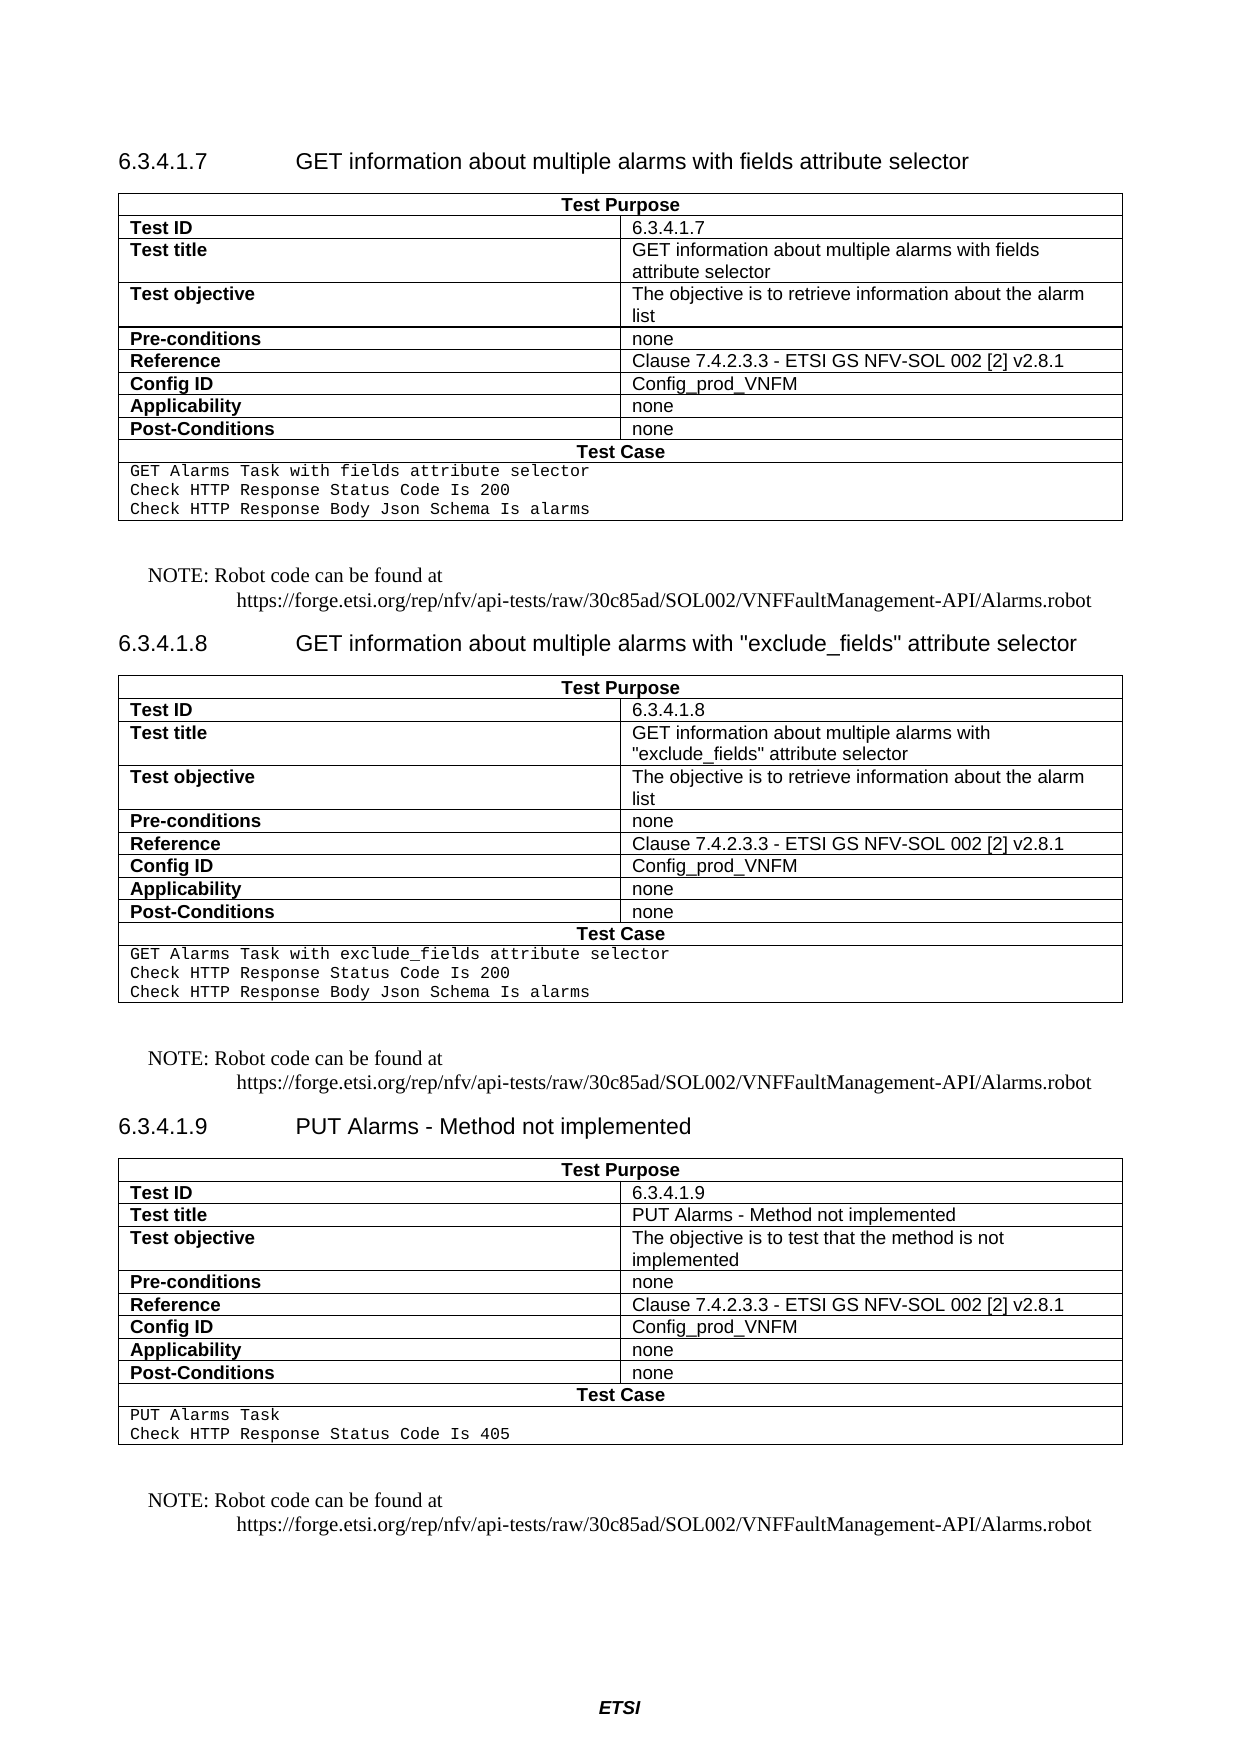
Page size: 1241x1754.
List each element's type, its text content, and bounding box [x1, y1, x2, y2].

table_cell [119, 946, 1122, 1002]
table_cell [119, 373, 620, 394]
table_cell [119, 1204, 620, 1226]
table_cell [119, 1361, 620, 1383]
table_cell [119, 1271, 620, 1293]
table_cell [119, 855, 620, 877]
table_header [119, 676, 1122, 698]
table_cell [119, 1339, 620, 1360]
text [148, 1488, 1122, 1536]
text NOTE: Robot code can be found at https://forge.etsi.org/rep/nfv/api-tests/raw/30c85ad/SOL002/VNFFaultManagement-API/Alarms.robot [148, 563, 1122, 612]
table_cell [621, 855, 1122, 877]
subtitle 6.3.4.1.7 GET information about multiple alarms with fields attribute selector [118, 148, 1122, 174]
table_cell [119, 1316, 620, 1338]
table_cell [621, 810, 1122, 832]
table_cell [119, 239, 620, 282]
text NOTE: Robot code can be found at https://forge.etsi.org/rep/nfv/api-tests/raw/30c85ad/SOL002/VNFFaultManagement-API/Alarms.robot [148, 1046, 1122, 1094]
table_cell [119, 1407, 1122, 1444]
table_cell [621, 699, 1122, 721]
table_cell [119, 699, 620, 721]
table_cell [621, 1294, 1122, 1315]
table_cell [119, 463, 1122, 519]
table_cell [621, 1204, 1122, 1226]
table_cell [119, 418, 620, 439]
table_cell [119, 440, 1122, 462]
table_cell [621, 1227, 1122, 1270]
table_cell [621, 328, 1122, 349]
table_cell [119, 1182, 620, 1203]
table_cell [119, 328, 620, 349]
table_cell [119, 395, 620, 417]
subtitle 6.3.4.1.9 PUT Alarms - Method not implemented [118, 1113, 1122, 1139]
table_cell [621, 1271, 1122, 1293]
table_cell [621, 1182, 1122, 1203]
subtitle 6.3.4.1.8 GET information about multiple alarms with "exclude_fields" attribute selector [118, 630, 1122, 657]
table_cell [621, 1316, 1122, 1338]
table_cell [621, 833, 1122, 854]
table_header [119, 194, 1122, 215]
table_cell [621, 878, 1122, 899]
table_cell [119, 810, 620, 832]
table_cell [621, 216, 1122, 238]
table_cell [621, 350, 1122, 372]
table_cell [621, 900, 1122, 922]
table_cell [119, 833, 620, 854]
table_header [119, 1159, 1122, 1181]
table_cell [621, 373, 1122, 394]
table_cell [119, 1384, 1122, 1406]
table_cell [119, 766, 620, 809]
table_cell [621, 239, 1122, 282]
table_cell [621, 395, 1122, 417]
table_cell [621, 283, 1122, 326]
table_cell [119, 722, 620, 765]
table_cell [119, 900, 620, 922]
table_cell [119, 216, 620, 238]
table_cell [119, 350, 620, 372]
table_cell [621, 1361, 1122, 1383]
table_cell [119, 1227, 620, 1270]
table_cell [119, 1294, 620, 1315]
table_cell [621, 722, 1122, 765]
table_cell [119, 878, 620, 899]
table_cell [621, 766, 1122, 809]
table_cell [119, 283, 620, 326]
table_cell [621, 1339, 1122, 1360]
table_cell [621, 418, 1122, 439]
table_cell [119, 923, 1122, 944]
